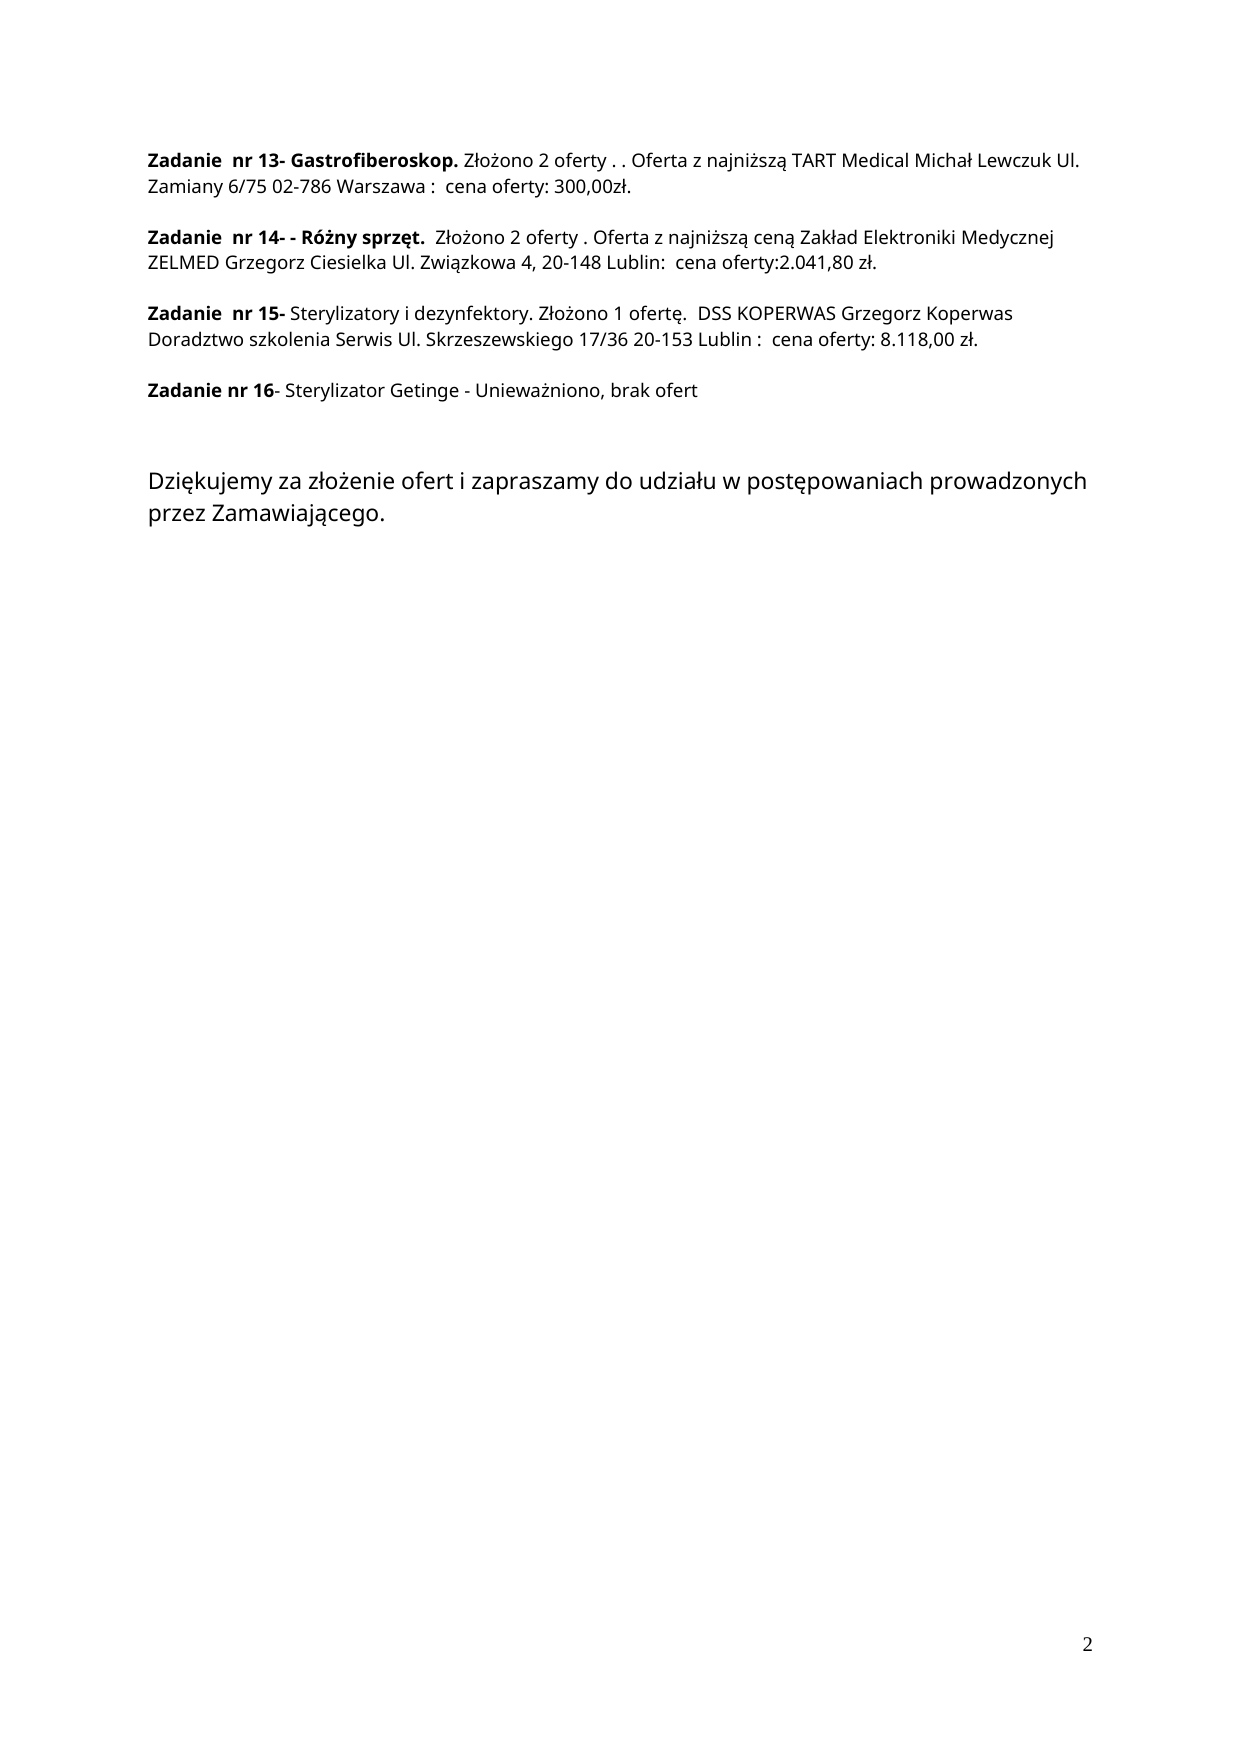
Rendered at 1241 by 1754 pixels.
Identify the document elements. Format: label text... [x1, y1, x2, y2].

text Zadanie nr 16- Sterylizator Getinge - Unieważniono, brak ofert [148, 377, 1093, 403]
text Zadanie nr 15- Sterylizatory i dezynfektory. Złożono 1 ofertę. DSS KOPERWAS Grzegorz Koperwas Doradztwo szkolenia Serwis Ul. Skrzeszewskiego 17/36 20-153 Lublin : cena oferty: 8.118,00 zł. [148, 301, 1093, 352]
text Dziękujemy za złożenie ofert i zapraszamy do udziału w postępowaniach prowadzonych przez Zamawiającego. [148, 465, 1093, 528]
text Zadanie nr 13- Gastrofiberoskop. Złożono 2 oferty . . Oferta z najniższą TART Medical Michał Lewczuk Ul. Zamiany 6/75 02-786 Warszawa : cena oferty: 300,00zł. [148, 148, 1093, 199]
